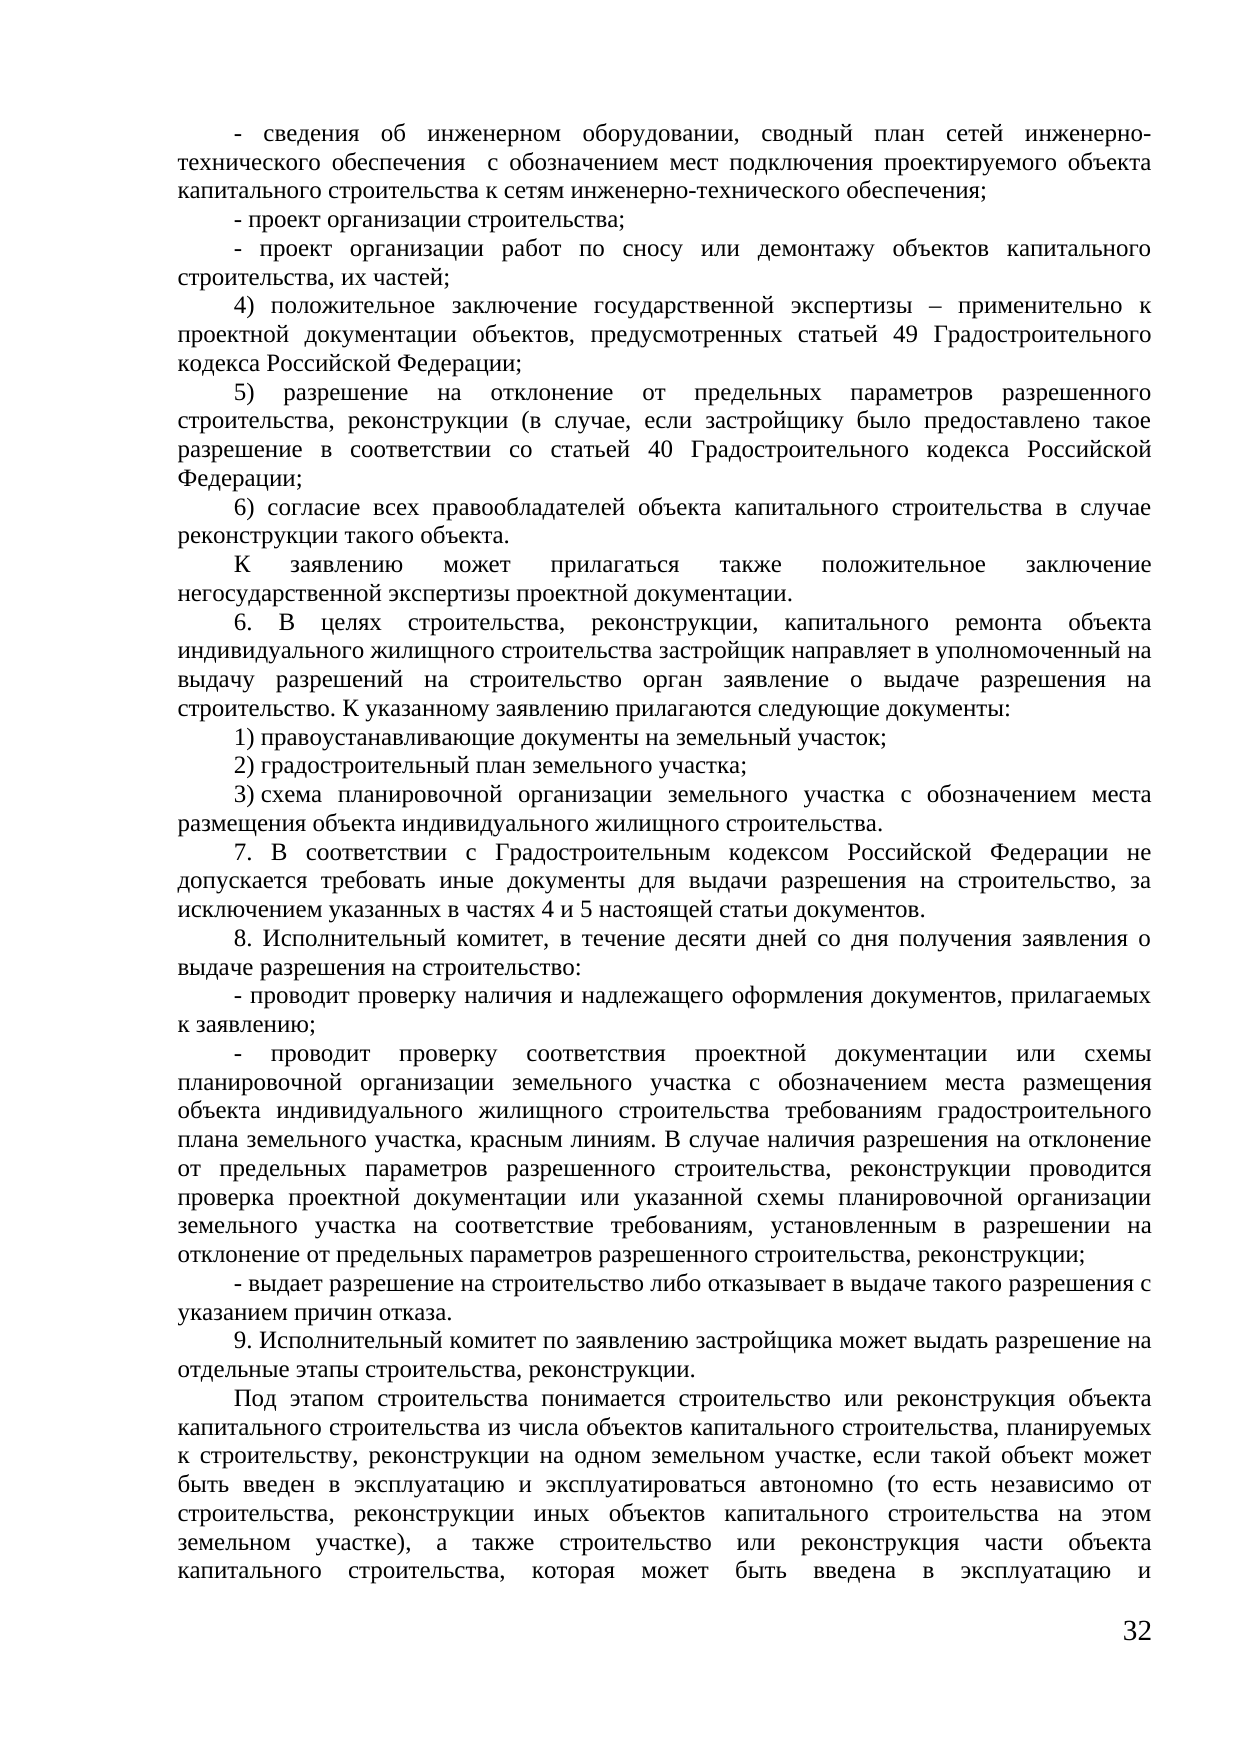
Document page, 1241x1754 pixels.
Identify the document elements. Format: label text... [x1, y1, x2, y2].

text 6) согласие всех правообладателей объекта капитального строительства в случае реконструкции такого объекта. [177, 492, 1152, 549]
text 9. Исполнительный комитет по заявлению застройщика может выдать разрешение на отдельные этапы строительства, реконструкции. [177, 1326, 1152, 1383]
text - сведения об инженерном оборудовании, сводный план сетей инженерно-технического обеспечения с обозначением мест подключения проектируемого объекта капитального строительства к сетям инженерно-технического обеспечения; [177, 118, 1152, 204]
text - проект организации строительства; [177, 204, 1152, 233]
text - выдает разрешение на строительство либо отказывает в выдаче такого разрешения с указанием причин отказа. [177, 1268, 1152, 1326]
text - проводит проверку соответствия проектной документации или схемы планировочной организации земельного участка с обозначением места размещения объекта индивидуального жилищного строительства требованиям градостроительного плана земельного участка, красным линиям. В случае наличия разрешения на отклонение от предельных параметров разрешенного строительства, реконструкции проводится проверка проектной документации или указанной схемы планировочной организации земельного участка на соответствие требованиям, установленным в разрешении на отклонение от предельных параметров разрешенного строительства, реконструкции; [177, 1038, 1152, 1268]
text 6. В целях строительства, реконструкции, капитального ремонта объекта индивидуального жилищного строительства застройщик направляет в уполномоченный на выдачу разрешений на строительство орган заявление о выдаче разрешения на строительство. К указанному заявлению прилагаются следующие документы: [177, 607, 1152, 722]
text 5) разрешение на отклонение от предельных параметров разрешенного строительства, реконструкции (в случае, если застройщику было предоставлено такое разрешение в соответствии со статьей 40 Градостроительного кодекса Российской Федерации; [177, 377, 1152, 492]
text 8. Исполнительный комитет, в течение десяти дней со дня получения заявления о выдаче разрешения на строительство: [177, 923, 1152, 981]
text 2) градостроительный план земельного участка; [177, 751, 1152, 779]
text К заявлению может прилагаться также положительное заключение негосударственной экспертизы проектной документации. [177, 549, 1152, 607]
text - проект организации работ по сносу или демонтажу объектов капитального строительства, их частей; [177, 233, 1152, 291]
text - проводит проверку наличия и надлежащего оформления документов, прилагаемых к заявлению; [177, 981, 1152, 1038]
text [177, 1383, 1152, 1584]
text 3) схема планировочной организации земельного участка с обозначением места размещения объекта индивидуального жилищного строительства. [177, 779, 1152, 837]
text 4) положительное заключение государственной экспертизы – применительно к проектной документации объектов, предусмотренных статьей 49 Градостроительного кодекса Российской Федерации; [177, 291, 1152, 377]
text 7. В соответствии с Градостроительным кодексом Российской Федерации не допускается требовать иные документы для выдачи разрешения на строительство, за исключением указанных в частях 4 и 5 настоящей статьи документов. [177, 837, 1152, 923]
text 1) правоустанавливающие документы на земельный участок; [177, 722, 1152, 751]
